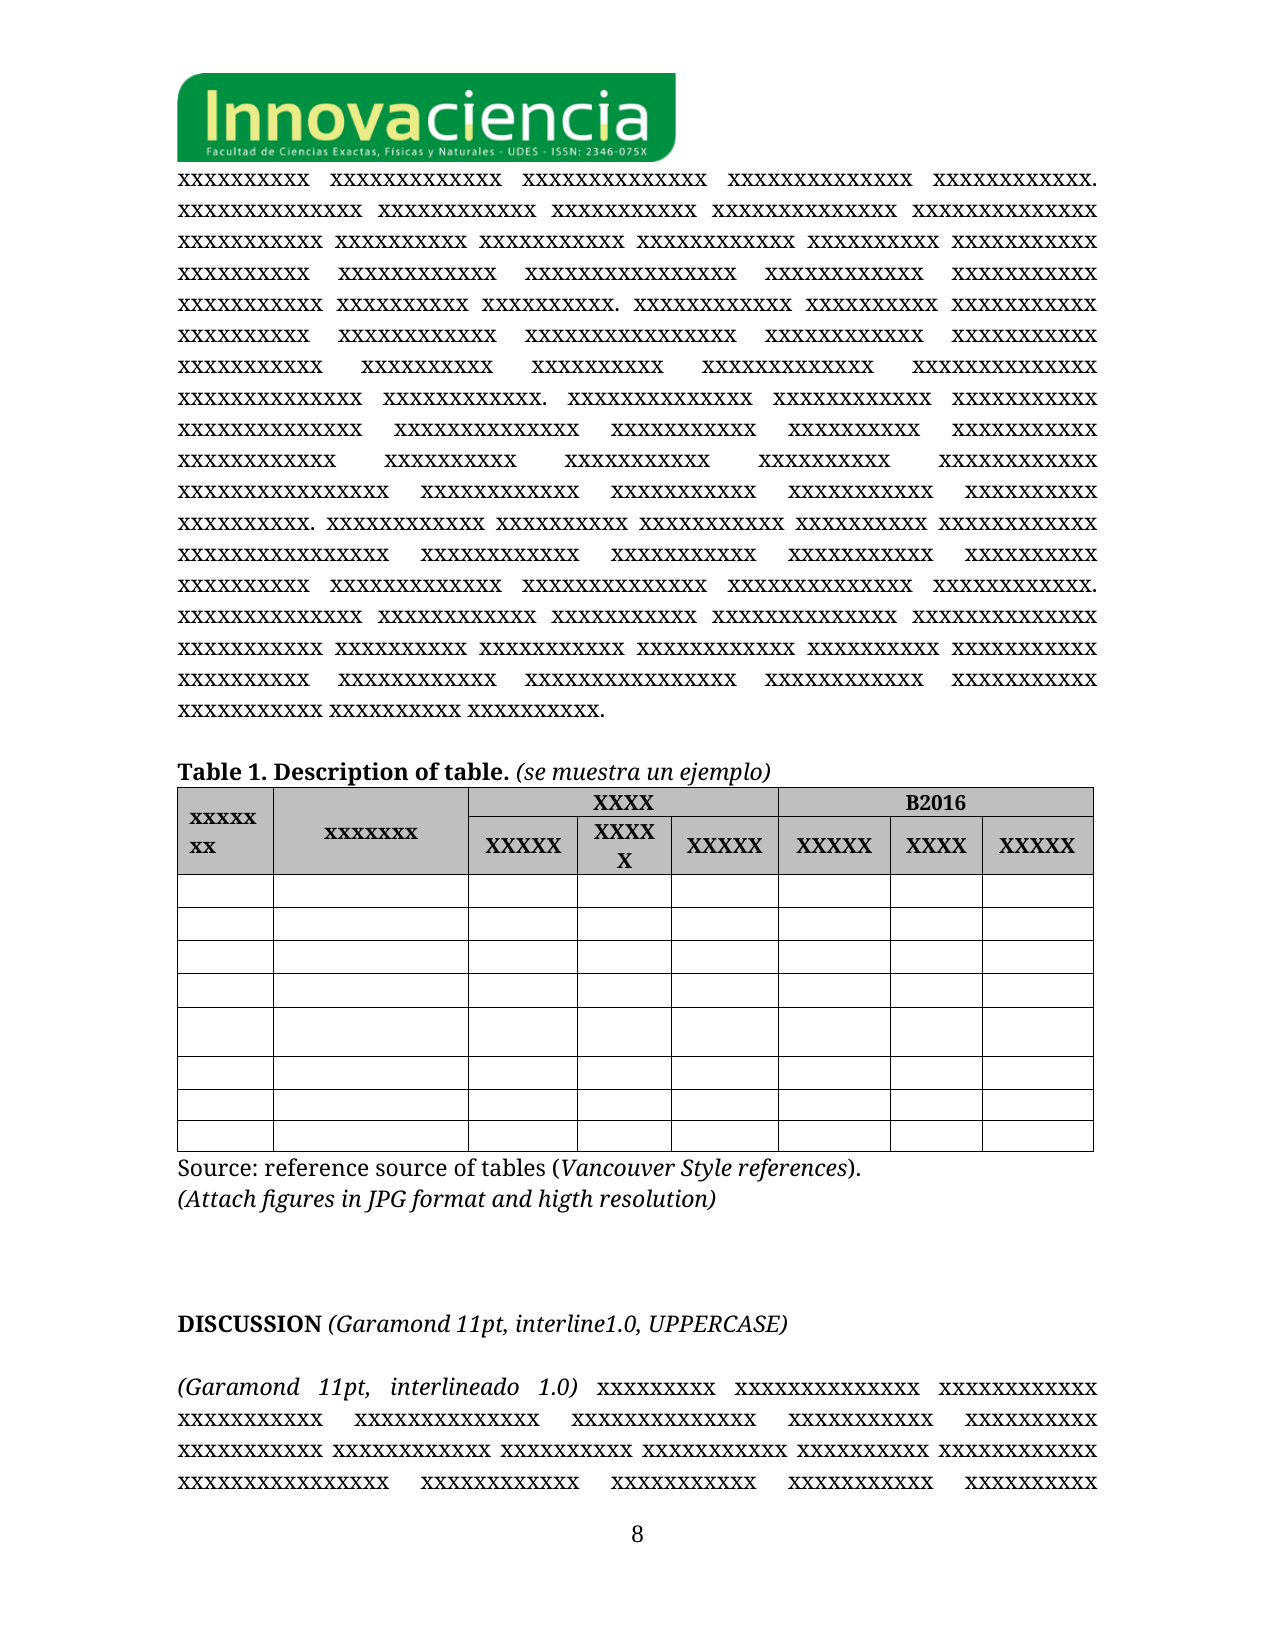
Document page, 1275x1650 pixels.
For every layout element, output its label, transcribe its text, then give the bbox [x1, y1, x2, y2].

table_cell [578, 1090, 671, 1120]
table_cell [578, 1057, 671, 1088]
table_cell [469, 941, 577, 973]
table_cell [274, 1121, 468, 1151]
table_cell [672, 1057, 778, 1088]
table_cell XXXXX [672, 817, 778, 874]
table_cell [178, 974, 273, 1007]
table_cell [578, 875, 671, 907]
table_cell [178, 1121, 273, 1151]
text DISCUSSION (Garamond 11pt, interline1.0, UPPERCASE) [177, 1308, 1098, 1339]
text Table 1. Description of table. (se muestra un ejemplo) [177, 756, 1098, 787]
table_cell [891, 941, 982, 973]
table_header xxxxxxx [274, 788, 468, 874]
table_cell [983, 908, 1093, 940]
table_cell [274, 875, 468, 907]
table_cell [469, 1008, 577, 1056]
table_cell [779, 875, 890, 907]
table_cell [274, 1057, 468, 1088]
table_cell [672, 1008, 778, 1056]
table_cell [578, 1121, 671, 1151]
table_cell [469, 1121, 577, 1151]
table_cell [891, 1057, 982, 1088]
table_cell [178, 1090, 273, 1120]
table_cell [779, 908, 890, 940]
table_cell [469, 875, 577, 907]
table_cell XXXXX [469, 817, 577, 874]
table_cell [672, 1090, 778, 1120]
table_cell [672, 1121, 778, 1151]
table_cell [469, 1057, 577, 1088]
table_cell [672, 974, 778, 1007]
table_cell [274, 941, 468, 973]
table_cell [779, 941, 890, 973]
table_cell [779, 1057, 890, 1088]
table_cell [178, 1057, 273, 1088]
table_cell [779, 1121, 890, 1151]
table_cell [983, 1057, 1093, 1088]
table_cell [178, 908, 273, 940]
table_cell [274, 908, 468, 940]
table_cell XXXXX [578, 817, 671, 874]
picture [177, 73, 676, 162]
table_cell [469, 974, 577, 1007]
table_cell [983, 974, 1093, 1007]
table_cell [469, 1090, 577, 1120]
table_cell [891, 875, 982, 907]
table_cell [672, 875, 778, 907]
table_cell [891, 1008, 982, 1056]
table_header XXXX [469, 788, 778, 816]
table_cell [274, 1090, 468, 1120]
table_cell [891, 974, 982, 1007]
table_cell [672, 908, 778, 940]
table_cell [983, 941, 1093, 973]
table_cell [779, 974, 890, 1007]
table_header B2016 [779, 788, 1093, 816]
table_cell [578, 941, 671, 973]
table_cell [891, 908, 982, 940]
table_cell [672, 941, 778, 973]
table_cell [274, 1008, 468, 1056]
table_cell [779, 1090, 890, 1120]
table_cell [891, 1121, 982, 1151]
table_cell [983, 1121, 1093, 1151]
table_cell XXXX [891, 817, 982, 874]
table_cell [578, 1008, 671, 1056]
table_cell [178, 875, 273, 907]
text (Attach figures in JPG format and higth resolution) [177, 1183, 1098, 1214]
text Source: reference source of tables (Vancouver Style references). [177, 1152, 1098, 1183]
table_cell [178, 941, 273, 973]
table_cell XXXXX [779, 817, 890, 874]
table_cell [891, 1090, 982, 1120]
table_cell XXXXX [983, 817, 1093, 874]
table_cell [274, 974, 468, 1007]
table_cell [178, 1008, 273, 1056]
table_cell [779, 1008, 890, 1056]
table_cell [469, 908, 577, 940]
table_cell [983, 875, 1093, 907]
table_cell [578, 974, 671, 1007]
table_cell [983, 1008, 1093, 1056]
table_cell [578, 908, 671, 940]
table_cell [983, 1090, 1093, 1120]
table_header xxxxxxx [178, 788, 273, 874]
